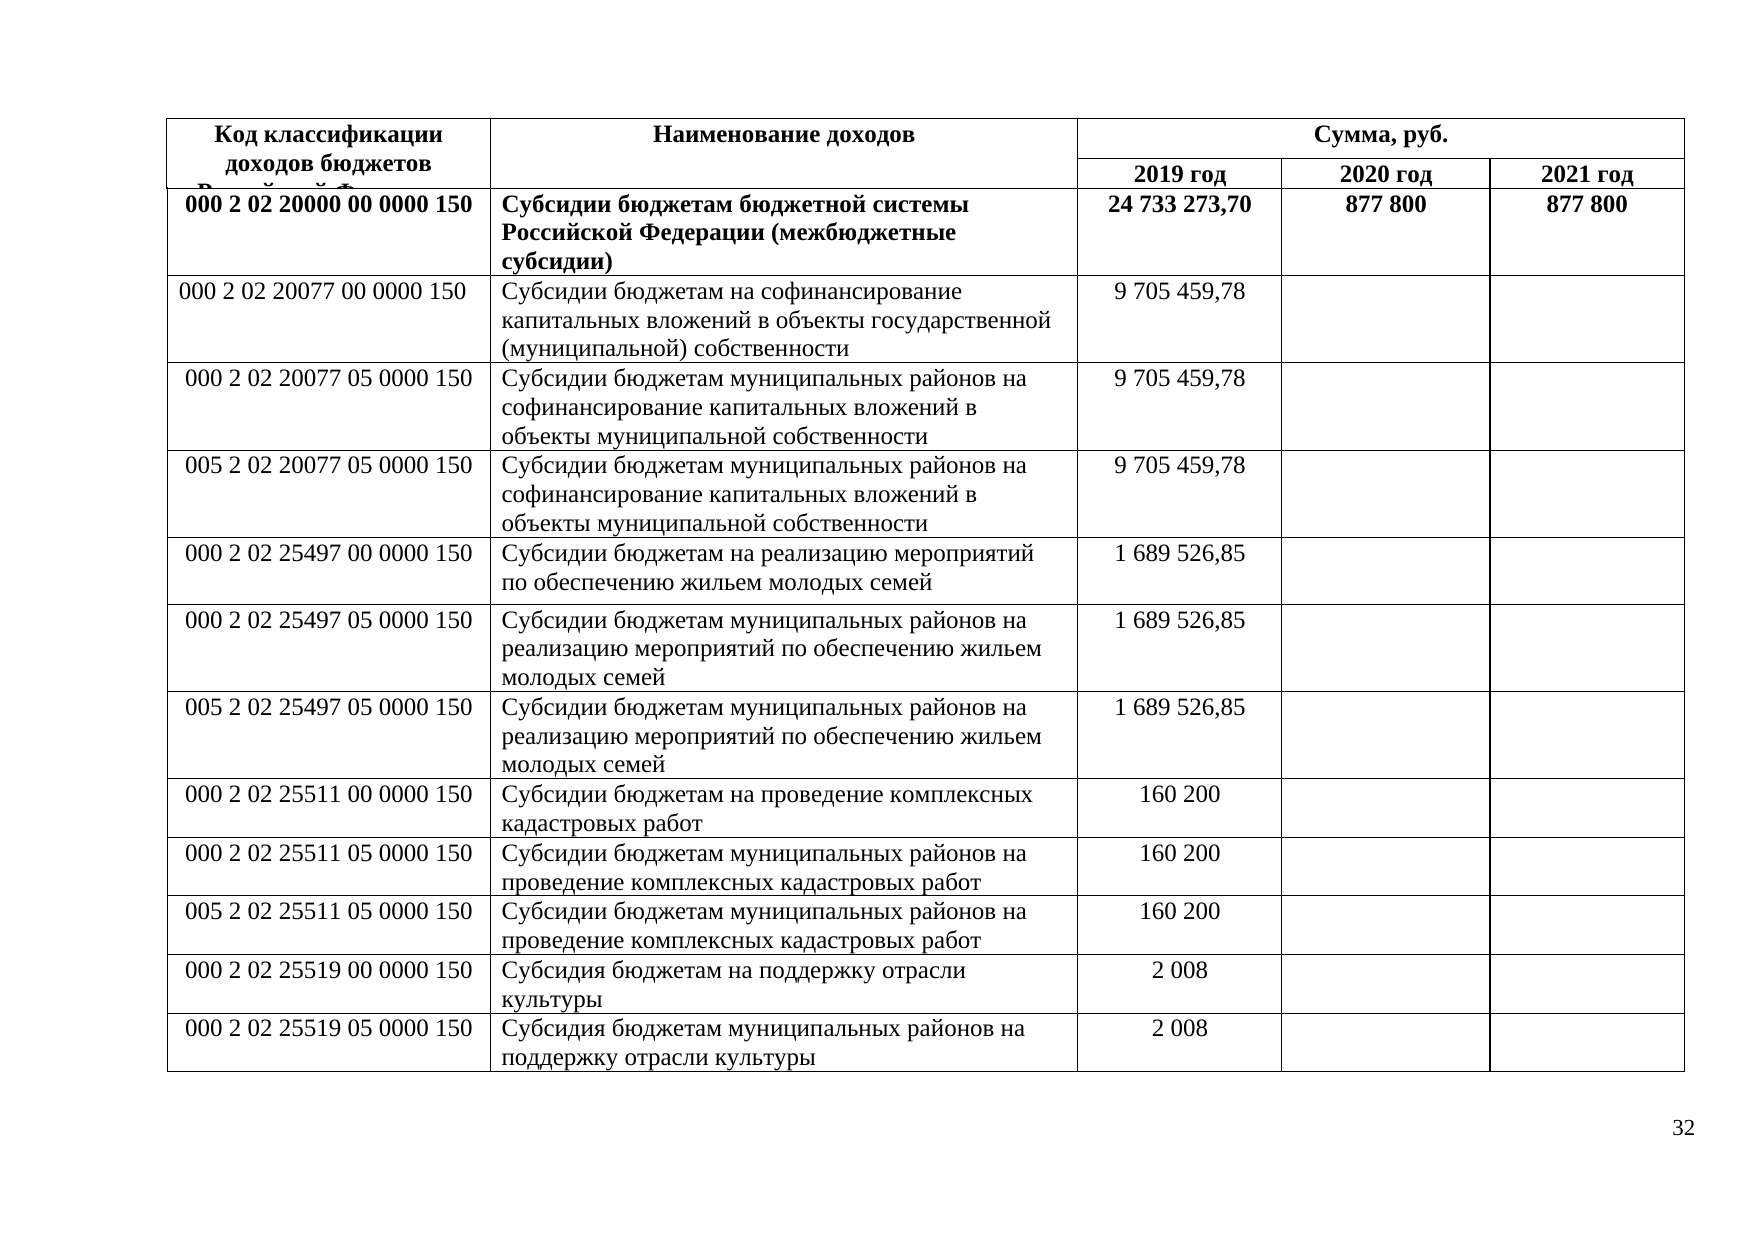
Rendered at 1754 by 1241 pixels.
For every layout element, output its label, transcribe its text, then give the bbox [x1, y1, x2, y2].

table_cell [1282, 363, 1489, 449]
table_cell [1282, 451, 1489, 537]
table_cell [1491, 276, 1684, 362]
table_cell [491, 1014, 1077, 1071]
table_cell 9 705 459,78 [1078, 363, 1281, 449]
table_cell [1491, 538, 1684, 604]
table_cell 160 200 [1078, 779, 1281, 837]
table_cell 1 689 526,85 [1078, 692, 1281, 778]
table_cell [1491, 363, 1684, 449]
table_cell Субсидии бюджетам муниципальных районов на реализацию мероприятий по обеспечению жильем молодых семей [491, 605, 1077, 691]
table_cell 005 2 02 20077 05 0000 150 [168, 451, 490, 537]
table_cell [1491, 896, 1684, 954]
table_cell Субсидии бюджетам муниципальных районов на софинансирование капитальных вложений в объекты муниципальной собственности [491, 363, 1077, 449]
table_cell [1282, 955, 1489, 1012]
table_cell 9 705 459,78 [1078, 451, 1281, 537]
table_cell 2 008 [1078, 955, 1281, 1012]
table_cell [1491, 605, 1684, 691]
table_cell [1282, 276, 1489, 362]
table_cell [1282, 896, 1489, 954]
table_cell 000 2 02 25519 00 0000 150 [168, 955, 490, 1012]
table_cell 9 705 459,78 [1078, 276, 1281, 362]
table_cell [1491, 779, 1684, 837]
table_cell 24 733 273,70 [1078, 189, 1281, 275]
table_cell 000 2 02 25511 05 0000 150 [168, 838, 490, 895]
table_cell 000 2 02 25497 05 0000 150 [168, 605, 490, 691]
table_cell [1491, 838, 1684, 895]
table_cell 1 689 526,85 [1078, 605, 1281, 691]
table_cell Субсидии бюджетам бюджетной системы Российской Федерации (межбюджетные субсидии) [491, 189, 1077, 275]
table_cell 2 008 [1078, 1014, 1281, 1071]
table_cell 000 2 02 25519 05 0000 150 [168, 1014, 490, 1071]
table_cell 005 2 02 25497 05 0000 150 [168, 692, 490, 778]
table_cell 160 200 [1078, 838, 1281, 895]
table_cell [1282, 605, 1489, 691]
table_cell 000 2 02 20077 00 0000 150 [168, 276, 490, 362]
table_cell [1282, 692, 1489, 778]
table_cell [1491, 451, 1684, 537]
table_header Наименование доходов [491, 119, 1077, 188]
table_header Сумма, руб. [1078, 119, 1684, 158]
table_cell 2021 год [1491, 159, 1684, 188]
table_cell Субсидии бюджетам на софинансирование капитальных вложений в объекты государственной (муниципальной) собственности [491, 276, 1077, 362]
table_cell Субсидии бюджетам на проведение комплексных кадастровых работ [491, 779, 1077, 837]
table_cell Субсидии бюджетам на реализацию мероприятий по обеспечению жильем молодых семей [491, 538, 1077, 604]
table_cell [1491, 692, 1684, 778]
table_header Код классификации доходов бюджетов Российской Федерации [167, 119, 490, 188]
table_cell Субсидии бюджетам муниципальных районов на реализацию мероприятий по обеспечению жильем молодых семей [491, 692, 1077, 778]
table_cell 000 2 02 25497 00 0000 150 [168, 538, 490, 604]
table_cell 005 2 02 25511 05 0000 150 [168, 896, 490, 954]
table_cell 000 2 02 25511 00 0000 150 [168, 779, 490, 837]
table_cell 160 200 [1078, 896, 1281, 954]
table_cell [1282, 779, 1489, 837]
table_cell 877 800 [1491, 189, 1684, 275]
table_cell [1282, 538, 1489, 604]
table_cell 2019 год [1078, 159, 1281, 188]
table_cell [1282, 1014, 1489, 1071]
table_cell Субсидии бюджетам муниципальных районов на проведение комплексных кадастровых работ [491, 896, 1077, 954]
table_cell 2020 год [1282, 159, 1489, 188]
table_cell 877 800 [1282, 189, 1489, 275]
table_cell [1491, 1014, 1684, 1071]
table_cell 000 2 02 20000 00 0000 150 [168, 189, 490, 275]
table_cell Субсидии бюджетам муниципальных районов на проведение комплексных кадастровых работ [491, 838, 1077, 895]
table_cell [1282, 838, 1489, 895]
table_cell [1491, 955, 1684, 1012]
table_cell 000 2 02 20077 05 0000 150 [168, 363, 490, 449]
table_cell Субсидия бюджетам на поддержку отрасли культуры [491, 955, 1077, 1012]
table_cell 1 689 526,85 [1078, 538, 1281, 604]
table_cell Субсидии бюджетам муниципальных районов на софинансирование капитальных вложений в объекты муниципальной собственности [491, 451, 1077, 537]
